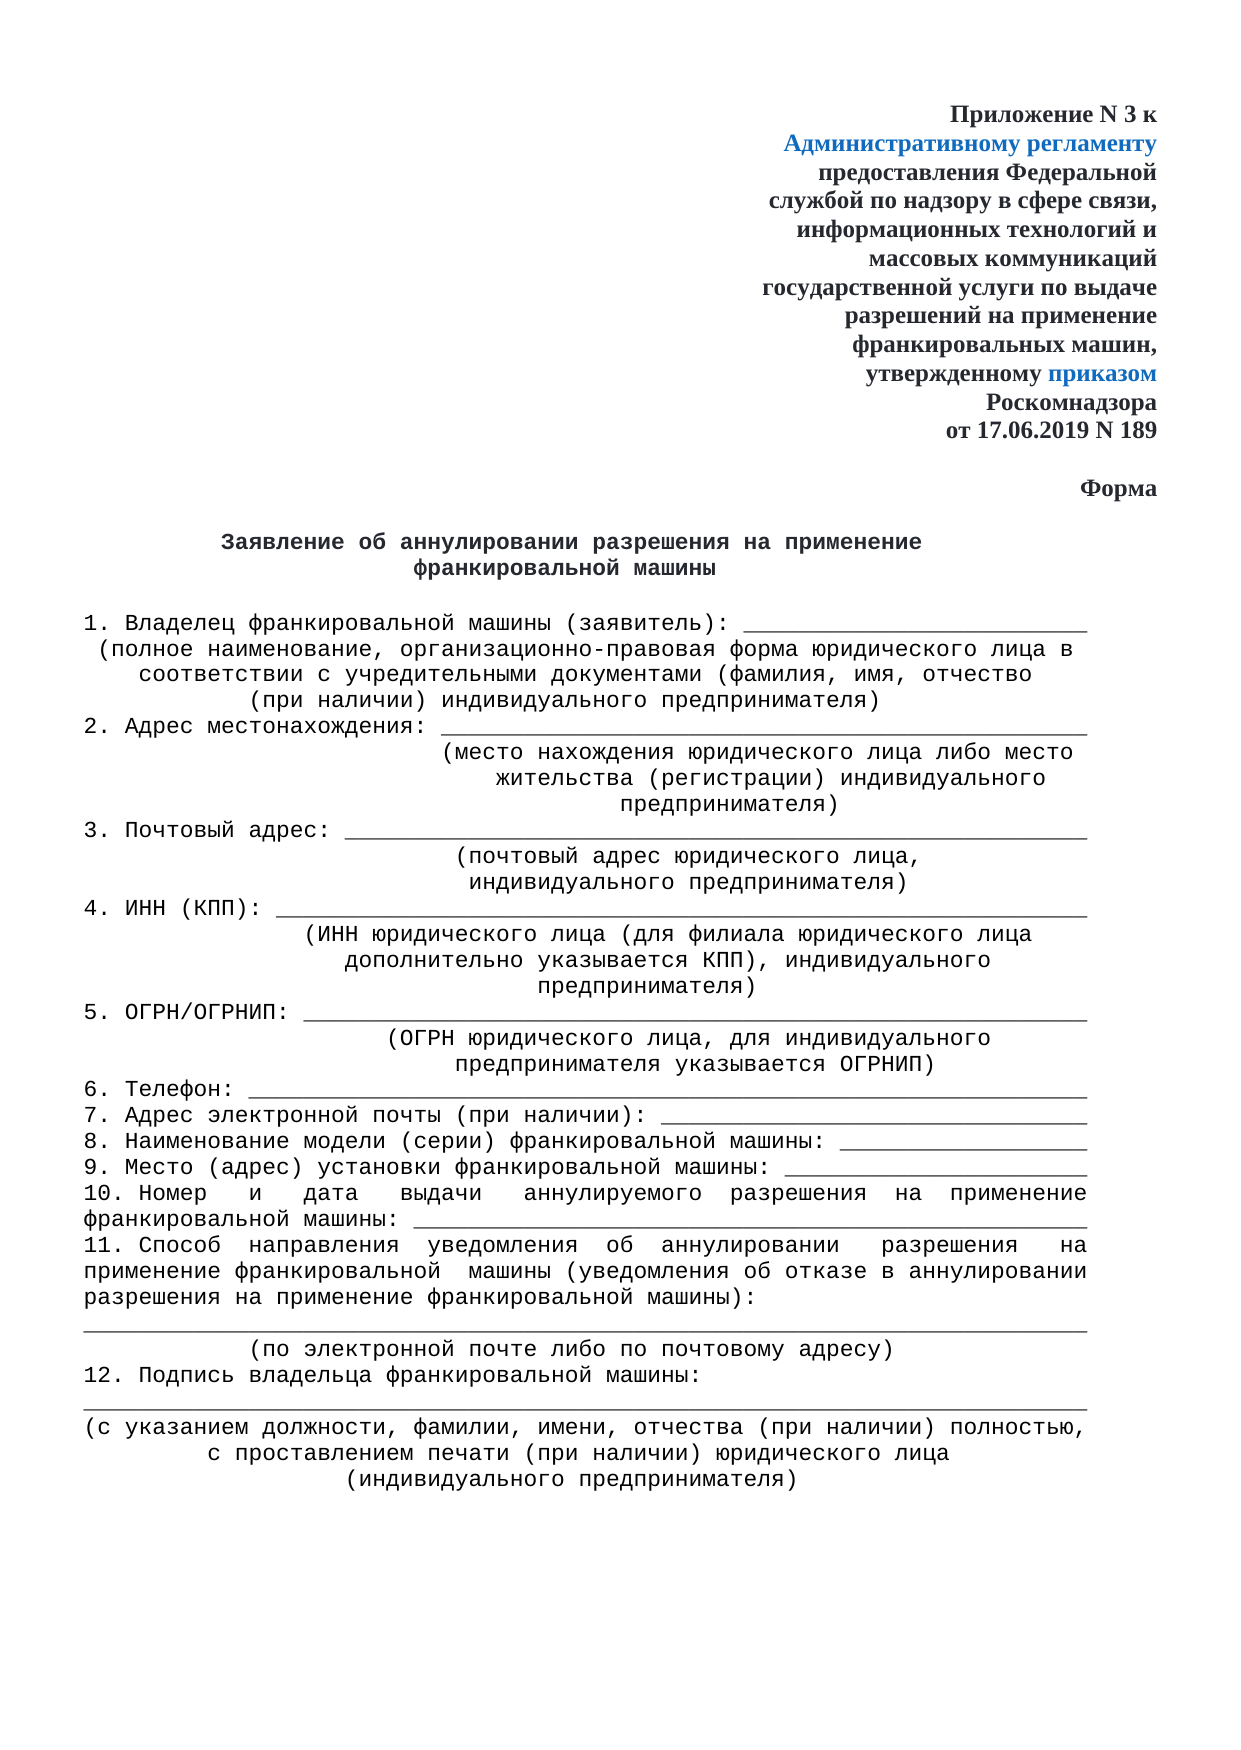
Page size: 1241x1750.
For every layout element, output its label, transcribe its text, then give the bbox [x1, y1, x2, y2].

text 4. ИНН (КПП): ___________________________________________________________ [83, 896, 1157, 922]
text с проставлением печати (при наличии) юридического лица [83, 1441, 1157, 1467]
text (с указанием должности, фамилии, имени, отчества (при наличии) полностью, [83, 1415, 1157, 1441]
text (полное наименование, организационно-правовая форма юридического лица в [83, 637, 1157, 663]
text (ИНН юридического лица (для филиала юридического лица [83, 922, 1157, 948]
text 6. Телефон: _____________________________________________________________ [83, 1078, 1157, 1104]
text индивидуального предпринимателя) [83, 870, 1157, 896]
text _________________________________________________________________________ [83, 1389, 1157, 1415]
text (почтовый адрес юридического лица, [83, 844, 1157, 870]
text 3. Почтовый адрес: ______________________________________________________ [83, 818, 1157, 844]
text 12. Подпись владельца франкировальной машины: [83, 1363, 1157, 1389]
text Заявление об аннулировании разрешения на применение [83, 530, 1157, 556]
text 11. Способ направления уведомления об аннулировании разрешения на [83, 1233, 1157, 1259]
text франкировальной машины: _________________________________________________ [83, 1207, 1157, 1233]
text 5. ОГРН/ОГРНИП: _________________________________________________________ [83, 1000, 1157, 1026]
text соответствии с учредительными документами (фамилия, имя, отчество [83, 663, 1157, 689]
text предпринимателя) [83, 792, 1157, 818]
text дополнительно указывается КПП), индивидуального [83, 948, 1157, 974]
text предпринимателя указывается ОГРНИП) [83, 1052, 1157, 1078]
text 10. Номер и дата выдачи аннулируемого разрешения на применение [83, 1182, 1157, 1207]
text Форма [83, 473, 1157, 502]
text предпринимателя) [83, 974, 1157, 1000]
text 1. Владелец франкировальной машины (заявитель): _________________________ [83, 611, 1157, 637]
text (индивидуального предпринимателя) [83, 1467, 1157, 1493]
text 9. Место (адрес) установки франкировальной машины: ______________________ [83, 1156, 1157, 1182]
text 2. Адрес местонахождения: _______________________________________________ [83, 715, 1157, 741]
text Приложение N 3 к Административному регламенту предоставления Федеральной службой по надзору в сфере связи, информационных технологий и массовых коммуникаций государственной услуги по выдаче разрешений на применение франкировальных машин, утвержденному приказом Роскомнадзора от 17.06.2019 N 189 [83, 99, 1157, 444]
text (по электронной почте либо по почтовому адресу) [83, 1337, 1157, 1363]
text франкировальной машины [83, 556, 1157, 582]
text жительства (регистрации) индивидуального [83, 767, 1157, 792]
text применение франкировальной машины (уведомления об отказе в аннулировании [83, 1259, 1157, 1285]
text _________________________________________________________________________ [83, 1311, 1157, 1337]
text (ОГРН юридического лица, для индивидуального [83, 1026, 1157, 1052]
text (место нахождения юридического лица либо место [83, 741, 1157, 767]
text 8. Наименование модели (серии) франкировальной машины: __________________ [83, 1130, 1157, 1156]
text 7. Адрес электронной почты (при наличии): _______________________________ [83, 1104, 1157, 1130]
text (при наличии) индивидуального предпринимателя) [83, 689, 1157, 715]
text разрешения на применение франкировальной машины): [83, 1285, 1157, 1311]
